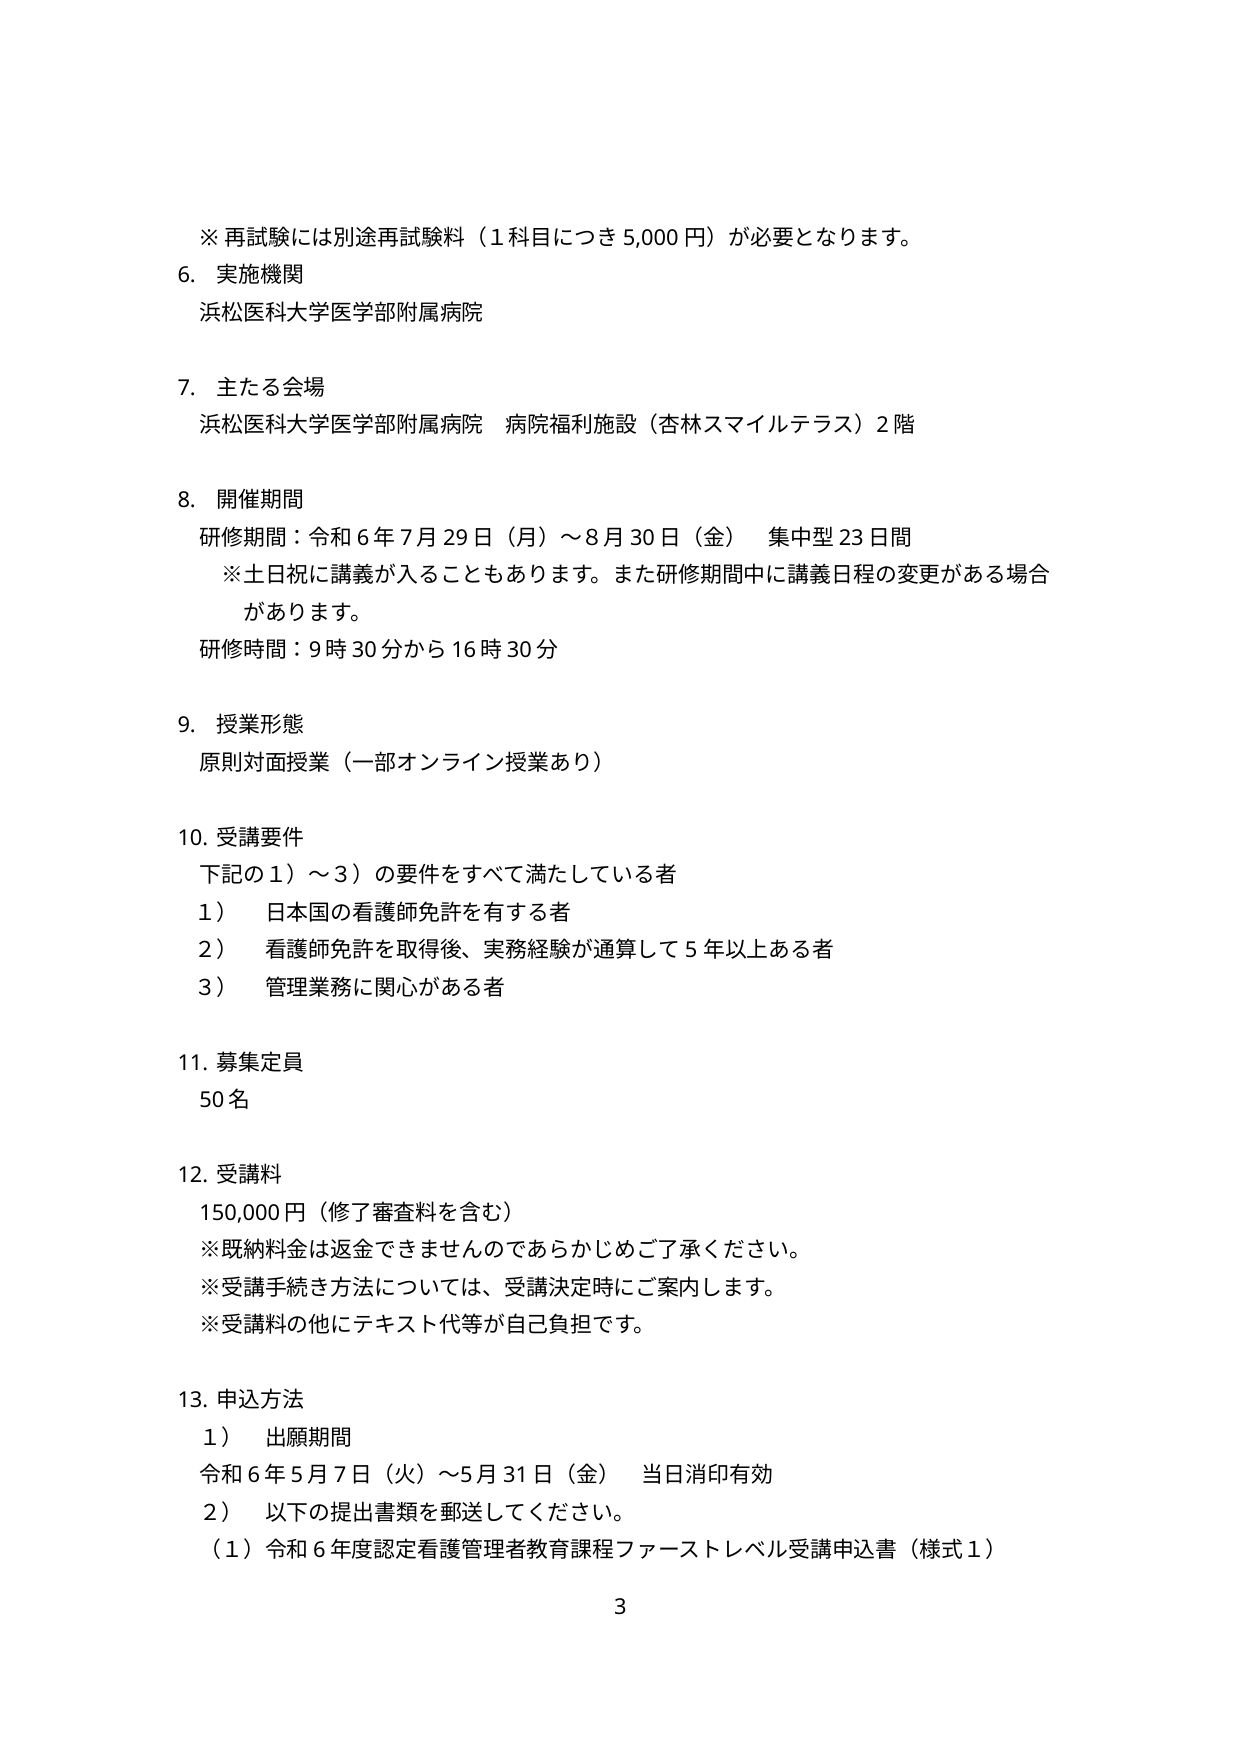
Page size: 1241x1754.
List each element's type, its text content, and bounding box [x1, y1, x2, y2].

text 下記の１）～３）の要件をすべて満たしている者 [177, 854, 1063, 892]
text 研修時間：9時30分から16時30分 [177, 629, 1063, 667]
text ※受講手続き方法については、受講決定時にご案内します。 [177, 1267, 1063, 1304]
list 日本国の看護師免許を有する者 [194, 892, 1063, 929]
text 研修期間：令和6年7月29日（月）～８月30日（金） 集中型23日間 [177, 517, 1063, 554]
text ※土日祝に講義が入ることもあります。また研修期間中に講義日程の変更がある場合があります。 [199, 554, 1063, 629]
text 50名 [177, 1079, 1063, 1117]
text ※既納料金は返金できませんのであらかじめご了承ください。 [177, 1229, 1063, 1267]
list 受講要件 [177, 817, 1063, 854]
text 150,000円（修了審査料を含む） [177, 1192, 1063, 1229]
list 管理業務に関心がある者 [194, 967, 1063, 1004]
list 出願期間 [199, 1417, 1063, 1454]
list 開催期間 [177, 479, 1063, 517]
list 授業形態 [177, 704, 1063, 742]
list 申込方法 [177, 1379, 1063, 1417]
list 主たる会場 [177, 367, 1063, 404]
text （１）令和6年度認定看護管理者教育課程ファーストレベル受講申込書（様式１） [177, 1529, 1063, 1567]
text 令和6年5月7日（火）～5月31日（金） 当日消印有効 [177, 1454, 1063, 1492]
list 募集定員 [177, 1042, 1063, 1079]
list 受講料 [177, 1154, 1063, 1192]
text 浜松医科大学医学部附属病院 病院福利施設（杏林スマイルテラス）2階 [177, 404, 1063, 442]
text ※ 再試験には別途再試験料（１科目につき 5,000 円）が必要となります。 [194, 217, 1063, 254]
text ※受講料の他にテキスト代等が自己負担です。 [177, 1304, 1063, 1342]
text 原則対面授業（一部オンライン授業あり） [177, 742, 1063, 779]
list 看護師免許を取得後、実務経験が通算して 5 年以上ある者 [194, 929, 1063, 967]
text 浜松医科大学医学部附属病院 [177, 292, 1063, 329]
list 実施機関 [177, 254, 1063, 292]
list 以下の提出書類を郵送してください。 [199, 1492, 1063, 1529]
